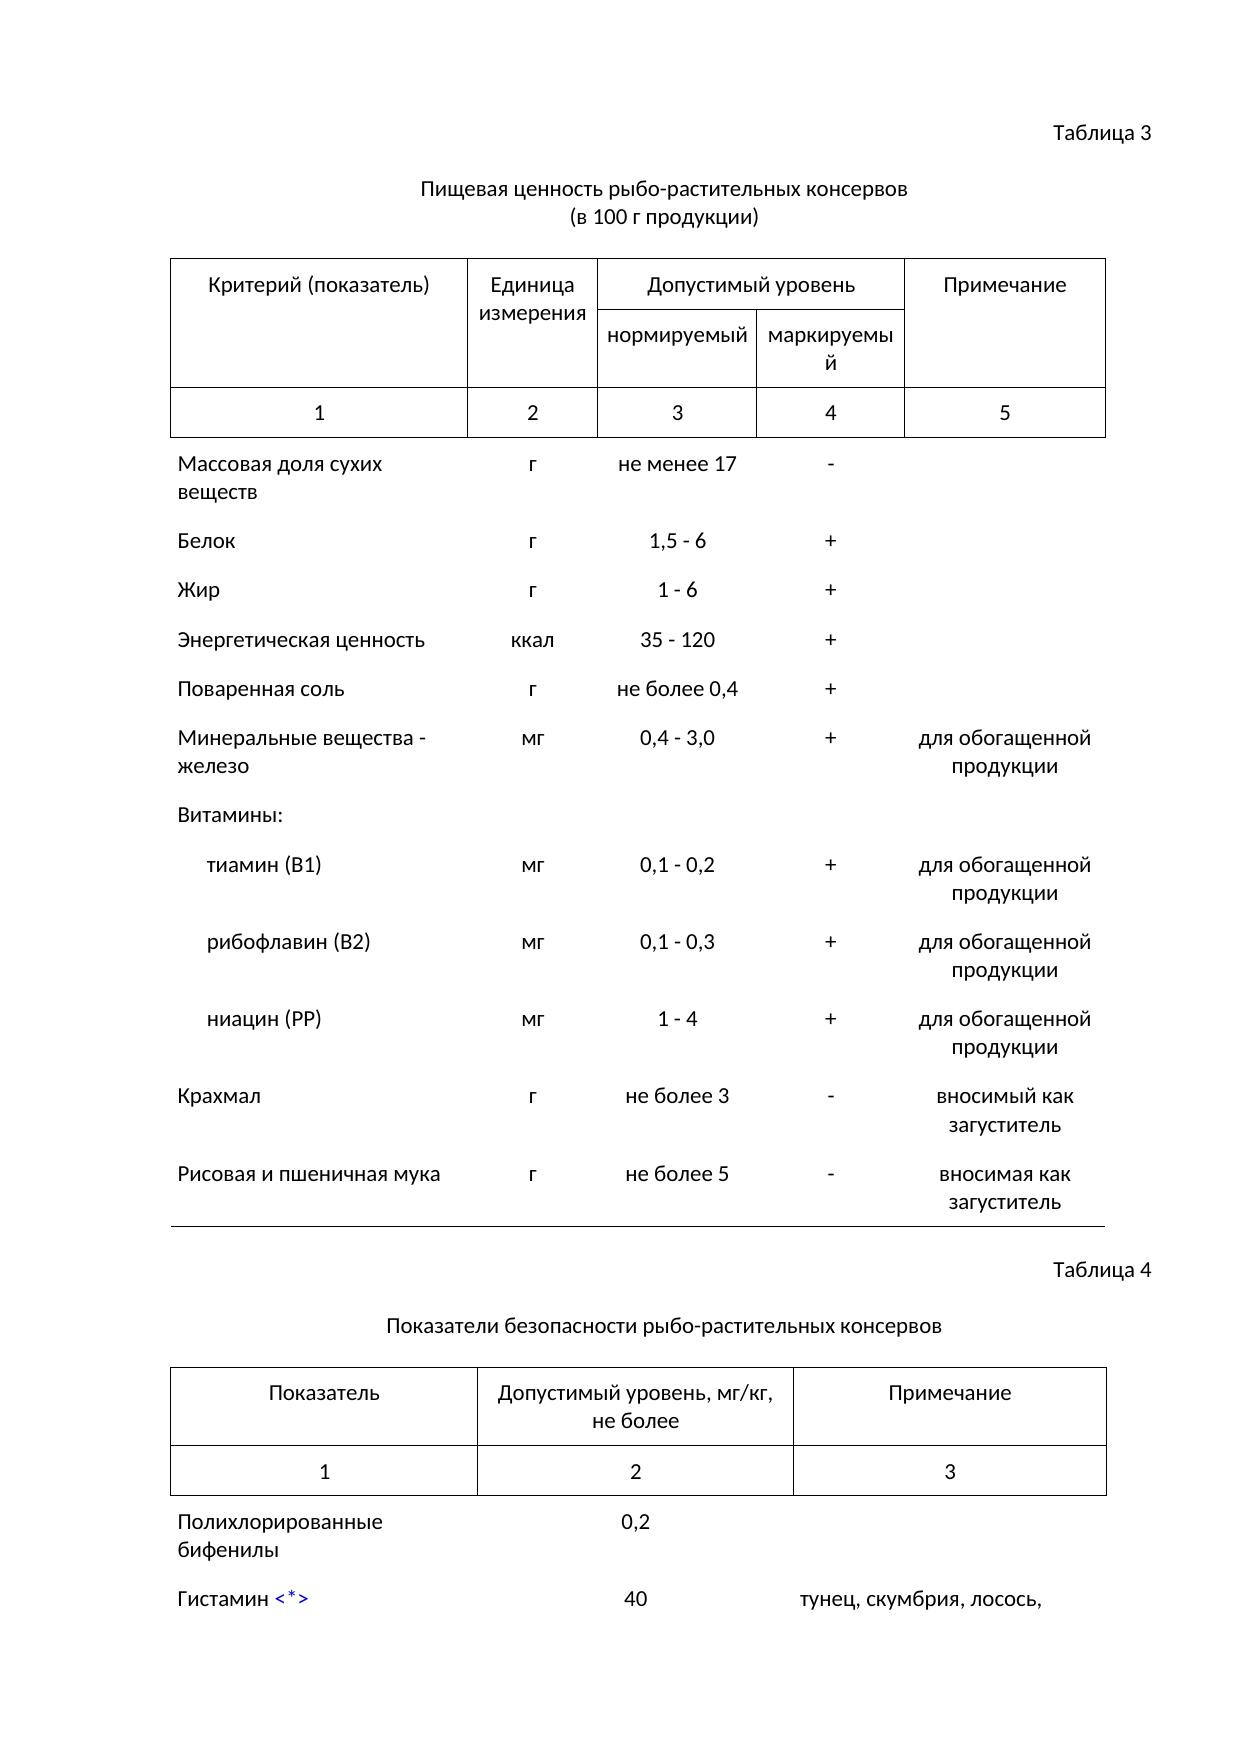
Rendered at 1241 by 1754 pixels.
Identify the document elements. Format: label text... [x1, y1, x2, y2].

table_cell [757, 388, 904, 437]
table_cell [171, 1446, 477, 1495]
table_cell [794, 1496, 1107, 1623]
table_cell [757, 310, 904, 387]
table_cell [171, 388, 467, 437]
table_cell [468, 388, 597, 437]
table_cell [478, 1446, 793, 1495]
text Пищевая ценность рыбо-растительных консервов [177, 174, 1152, 202]
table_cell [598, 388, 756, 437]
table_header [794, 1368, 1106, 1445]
text (в 100 г продукции) [177, 202, 1152, 230]
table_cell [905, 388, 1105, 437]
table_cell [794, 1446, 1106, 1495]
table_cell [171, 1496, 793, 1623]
text Таблица 3 [177, 118, 1152, 146]
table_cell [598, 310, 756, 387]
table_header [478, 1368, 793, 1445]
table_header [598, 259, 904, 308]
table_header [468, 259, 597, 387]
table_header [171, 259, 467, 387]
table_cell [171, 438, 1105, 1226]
text Таблица 4 [177, 1255, 1152, 1283]
text Показатели безопасности рыбо-растительных консервов [177, 1311, 1152, 1339]
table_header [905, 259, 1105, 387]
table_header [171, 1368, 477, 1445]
